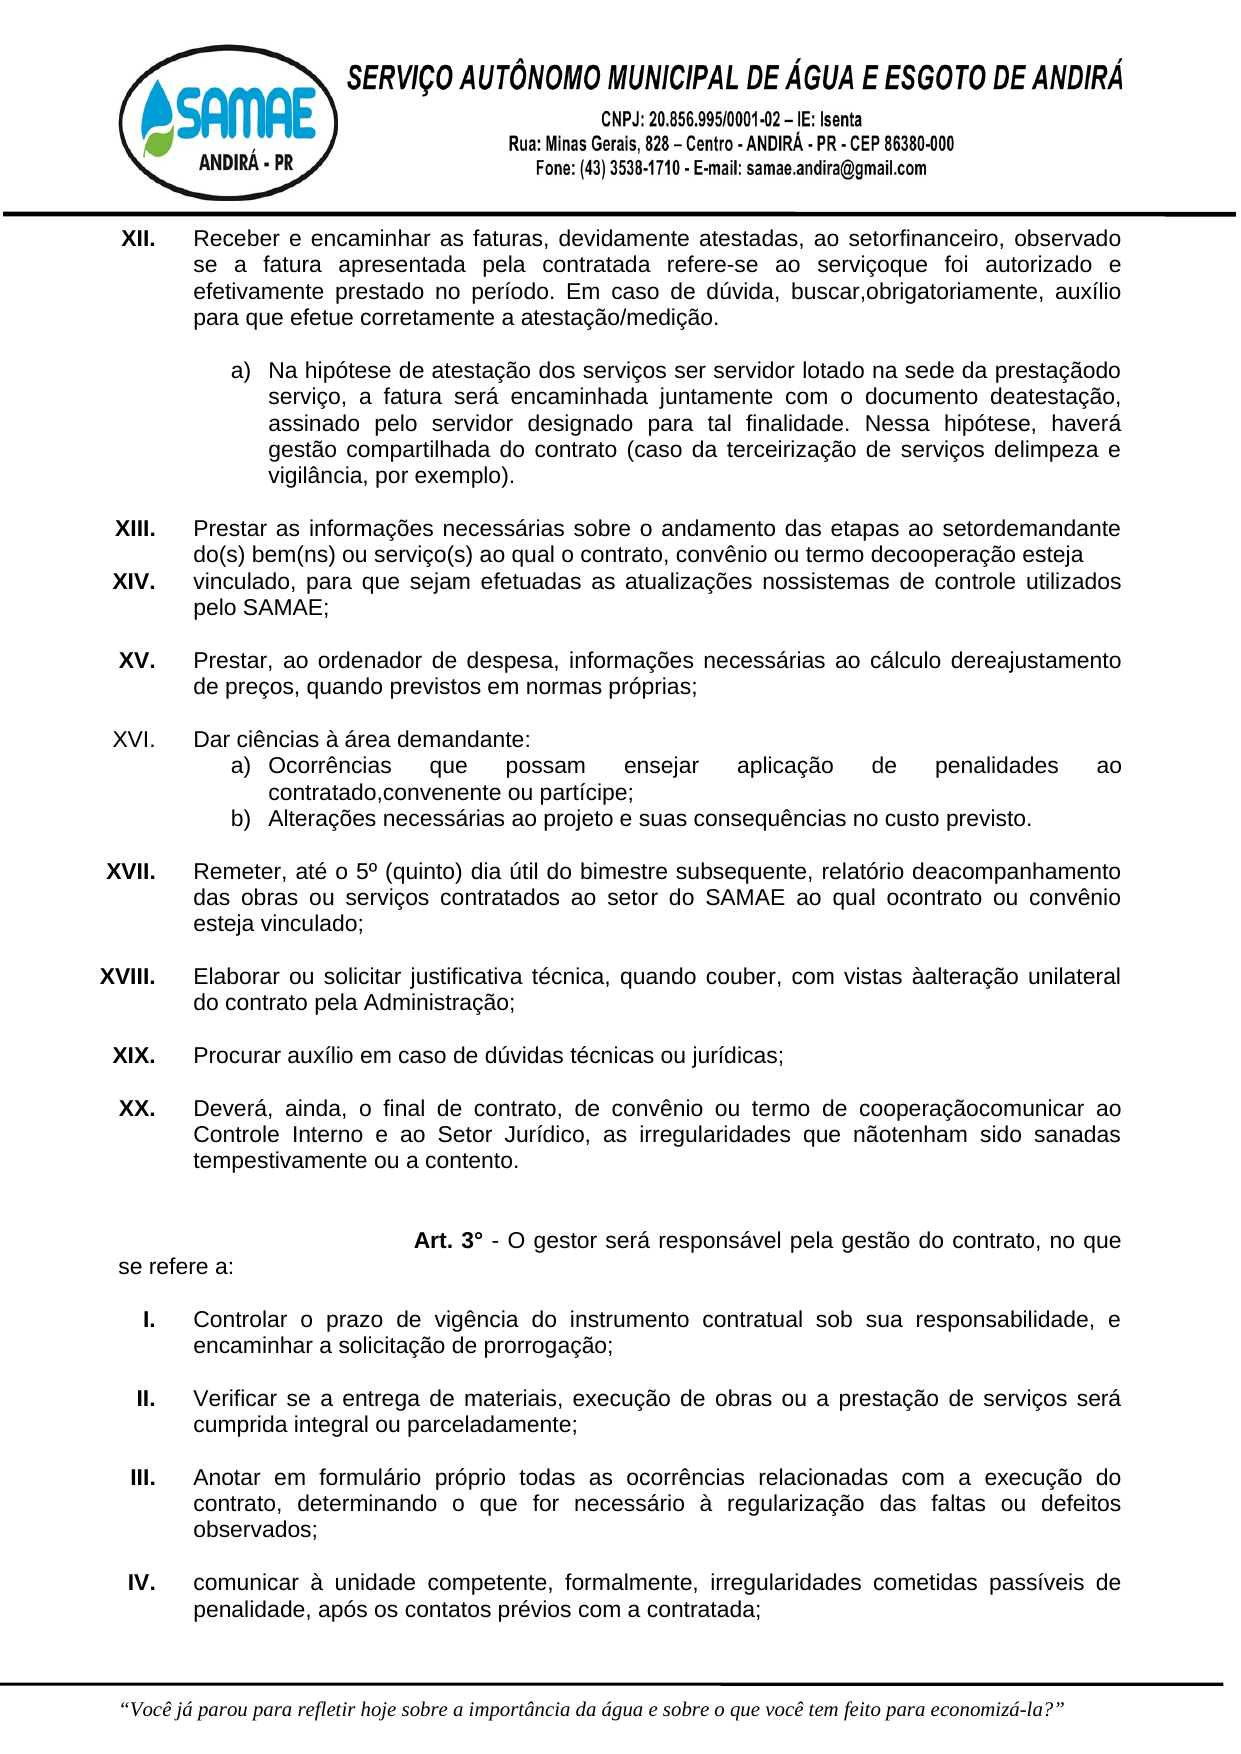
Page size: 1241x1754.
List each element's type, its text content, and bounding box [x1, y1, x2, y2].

list Remeter, até o 5º (quinto) dia útil do bimestre subsequente, relatório deacompanhamento das obras ou serviços contratados ao setor do SAMAE ao qual ocontrato ou convênio esteja vinculado; [156, 858, 1122, 937]
list Prestar, ao ordenador de despesa, informações necessárias ao cálculo dereajustamento de preços, quando previstos em normas próprias; [156, 647, 1122, 699]
list Prestar as informações necessárias sobre o andamento das etapas ao setordemandante do(s) bem(ns) ou serviço(s) ao qual o contrato, convênio ou termo decooperação esteja [156, 515, 1122, 568]
list Deverá, ainda, o final de contrato, de convênio ou termo de cooperaçãocomunicar ao Controle Interno e ao Setor Jurídico, as irregularidades que nãotenham sido sanadas tempestivamente ou a contento. [156, 1095, 1122, 1174]
list Ocorrências que possam ensejar aplicação de penalidades ao contratado,convenente ou partícipe; [231, 752, 1122, 805]
picture [118, 44, 1123, 201]
text Art. 3° - O gestor será responsável pela gestão do contrato, no que se refere a: [118, 1227, 1122, 1279]
list Na hipótese de atestação dos serviços ser servidor lotado na sede da prestaçãodo serviço, a fatura será encaminhada juntamente com o documento deatestação, assinado pelo servidor designado para tal finalidade. Nessa hipótese, haverá gestão compartilhada do contrato (caso da terceirização de serviços delimpeza e vigilância, por exemplo). [231, 357, 1122, 489]
list Receber e encaminhar as faturas, devidamente atestadas, ao setorfinanceiro, observado se a fatura apresentada pela contratada refere-se ao serviçoque foi autorizado e efetivamente prestado no período. Em caso de dúvida, buscar,obrigatoriamente, auxílio para que efetue corretamente a atestação/medição. [156, 225, 1122, 331]
list comunicar à unidade competente, formalmente, irregularidades cometidas passíveis de penalidade, após os contatos prévios com a contratada; [156, 1569, 1122, 1622]
list vinculado, para que sejam efetuadas as atualizações nossistemas de controle utilizados pelo SAMAE; [156, 568, 1122, 620]
list Dar ciências à área demandante: [156, 726, 1122, 752]
list Procurar auxílio em caso de dúvidas técnicas ou jurídicas; [156, 1042, 1122, 1068]
list Controlar o prazo de vigência do instrumento contratual sob sua responsabilidade, e encaminhar a solicitação de prorrogação; [156, 1306, 1122, 1358]
list Verificar se a entrega de materiais, execução de obras ou a prestação de serviços será cumprida integral ou parceladamente; [156, 1385, 1122, 1437]
list Anotar em formulário próprio todas as ocorrências relacionadas com a execução do contrato, determinando o que for necessário à regularização das faltas ou defeitos observados; [156, 1464, 1122, 1543]
list Elaborar ou solicitar justificativa técnica, quando couber, com vistas àalteração unilateral do contrato pela Administração; [156, 963, 1122, 1016]
list Alterações necessárias ao projeto e suas consequências no custo previsto. [231, 805, 1122, 831]
